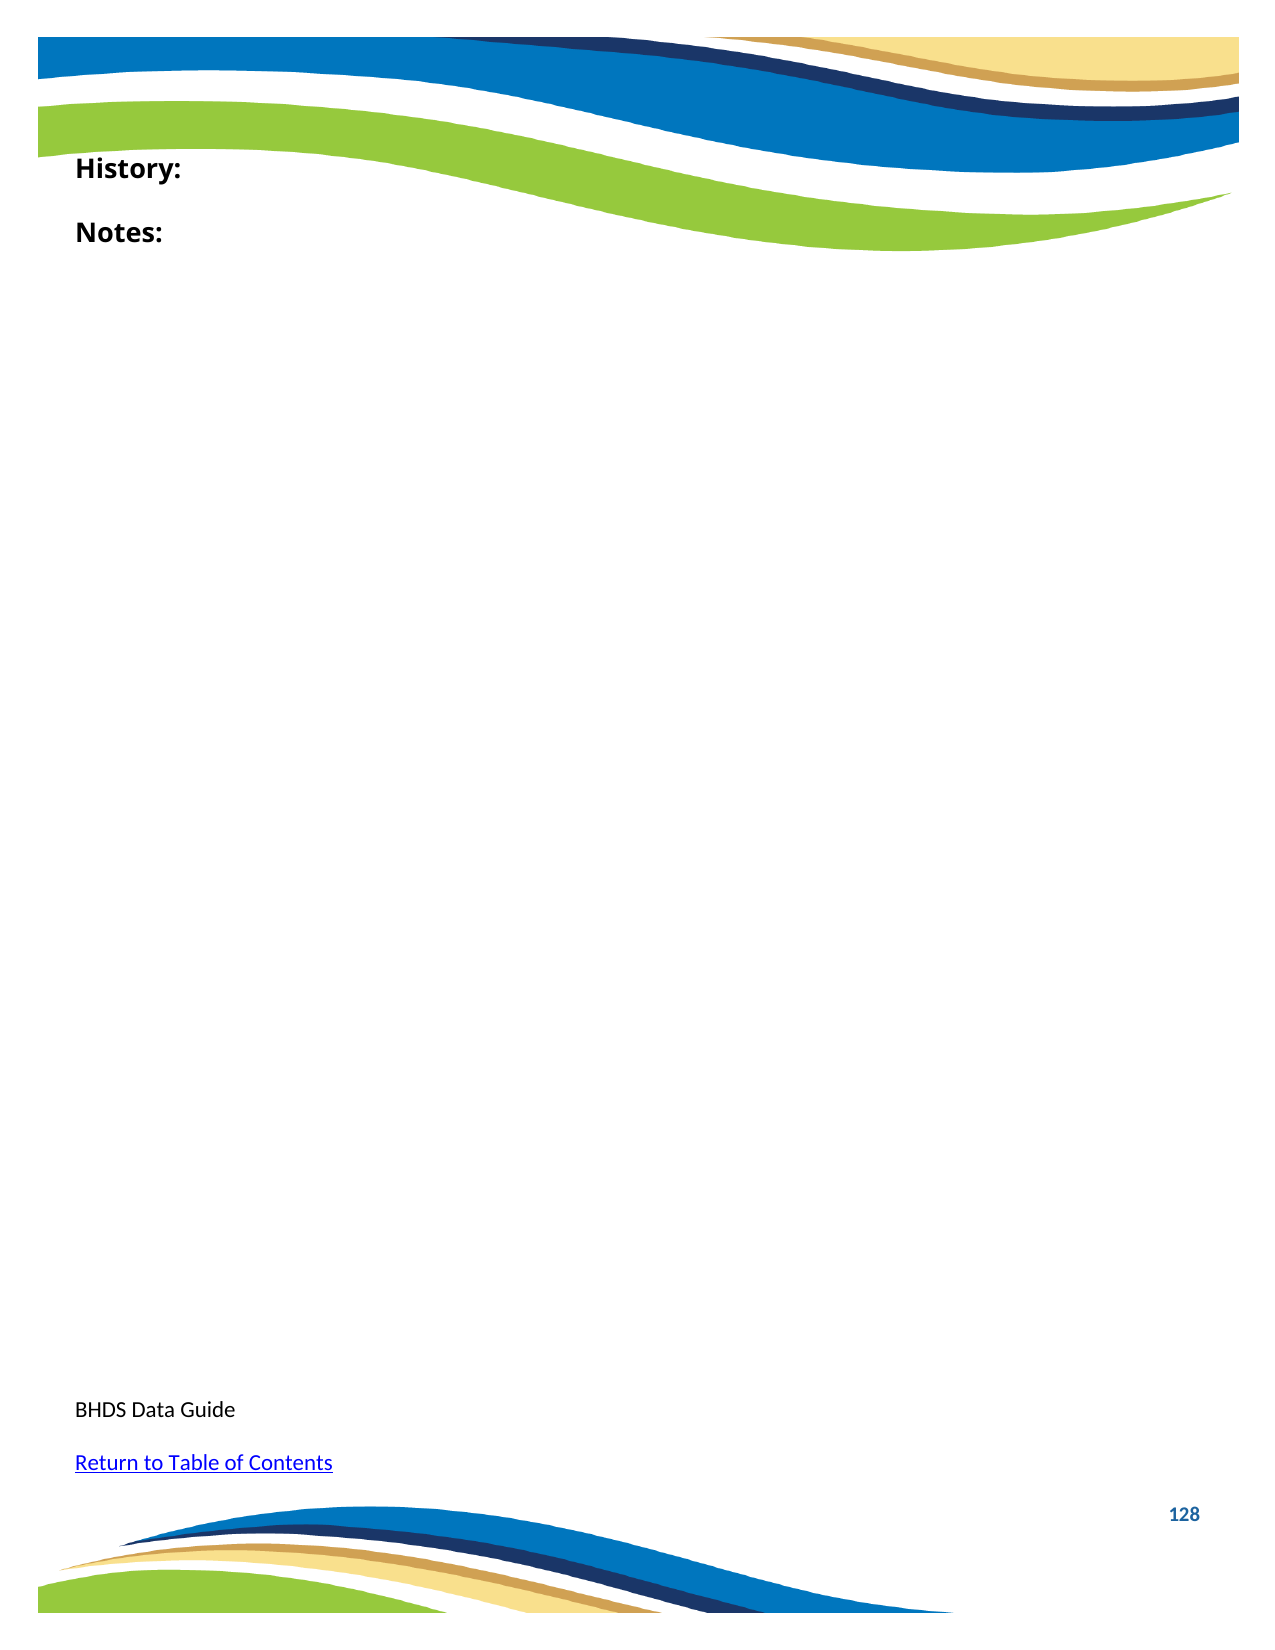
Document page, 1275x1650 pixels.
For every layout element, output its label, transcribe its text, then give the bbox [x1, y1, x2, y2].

subtitle Notes: [75, 214, 1200, 251]
subtitle History: [75, 150, 1200, 187]
picture [0, 0, 1275, 1650]
